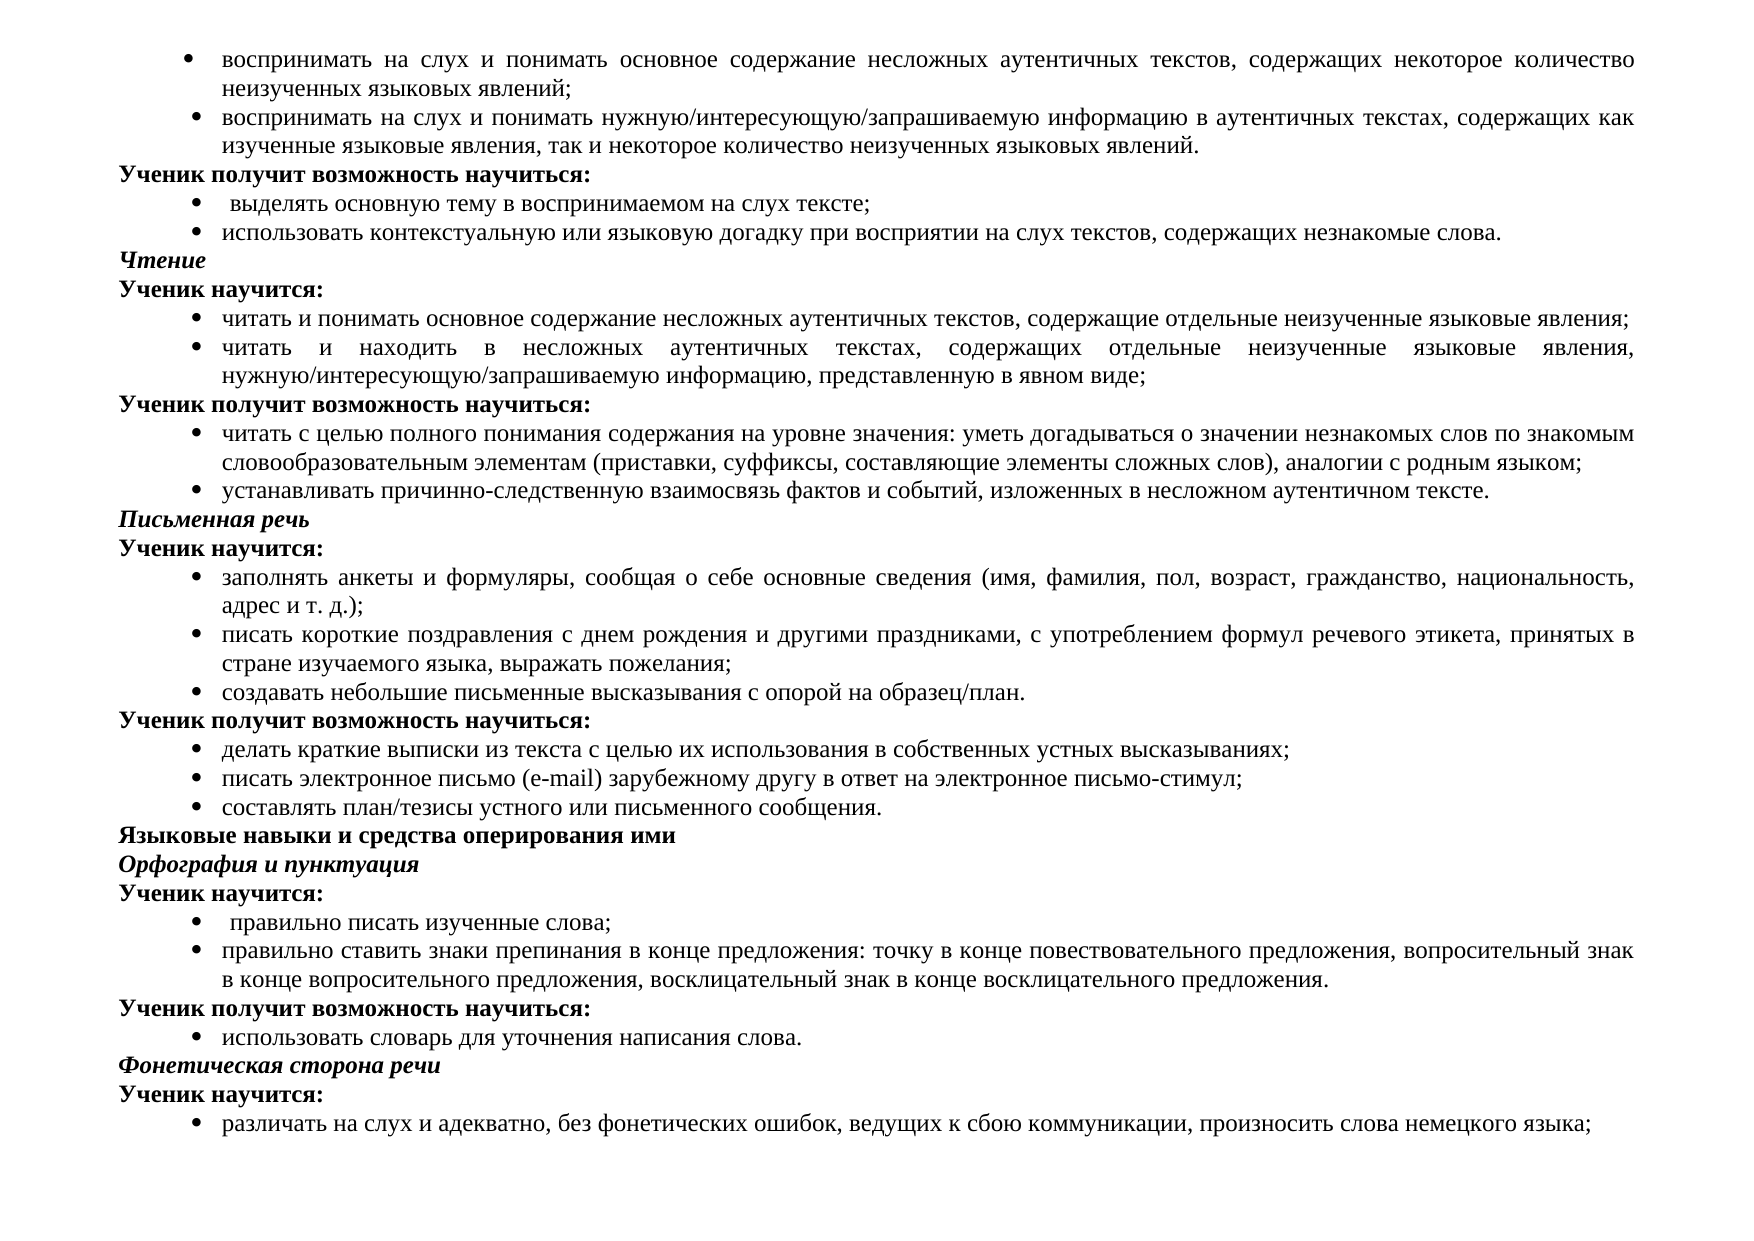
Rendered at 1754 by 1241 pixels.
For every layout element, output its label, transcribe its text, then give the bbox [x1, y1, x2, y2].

list использовать контекстуальную или языковую догадку при восприятии на слух текстов, содержащих незнакомые слова. [192, 217, 1636, 246]
list читать с целью полного понимания содержания на уровне значения: уметь догадываться о значении незнакомых слов по знакомым словообразовательным элементам (приставки, суффиксы, составляющие элементы сложных слов), аналогии с родным языком; [192, 418, 1636, 476]
text Ученик научится: [118, 878, 1636, 907]
text Ученик получит возможность научиться: [118, 159, 1636, 188]
list составлять план/тезисы устного или письменного сообщения. [192, 792, 1636, 821]
list различать на слух и адекватно, без фонетических ошибок, ведущих к сбою коммуникации, произносить слова немецкого языка; [192, 1108, 1636, 1137]
list читать и находить в несложных аутентичных текстах, содержащих отдельные неизученные языковые явления, нужную/интересующую/запрашиваемую информацию, представленную в явном виде; [192, 332, 1636, 389]
text Орфография и пунктуация [118, 849, 1636, 878]
text Ученик получит возможность научиться: [118, 706, 1636, 734]
text Ученик научится: [118, 1079, 1636, 1108]
list заполнять анкеты и формуляры, сообщая о себе основные сведения (имя, фамилия, пол, возраст, гражданство, национальность, адрес и т. д.); [192, 562, 1636, 619]
text Ученик научится: [118, 274, 1636, 303]
list устанавливать причинно-следственную взаимосвязь фактов и событий, изложенных в несложном аутентичном тексте. [192, 476, 1636, 504]
list воспринимать на слух и понимать нужную/интересующую/запрашиваемую информацию в аутентичных текстах, содержащих как изученные языковые явления, так и некоторое количество неизученных языковых явлений. [192, 102, 1636, 159]
list делать краткие выписки из текста с целью их использования в собственных устных высказываниях; [192, 734, 1636, 763]
list писать короткие поздравления с днем рождения и другими праздниками, с употреблением формул речевого этикета, принятых в стране изучаемого языка, выражать пожелания; [192, 619, 1636, 677]
text Фонетическая сторона речи [118, 1051, 1636, 1079]
text Письменная речь [118, 504, 1636, 533]
text Ученик получит возможность научиться: [118, 993, 1636, 1022]
list использовать словарь для уточнения написания слова. [192, 1022, 1636, 1051]
list правильно ставить знаки препинания в конце предложения: точку в конце повествовательного предложения, вопросительный знак в конце вопросительного предложения, восклицательный знак в конце восклицательного предложения. [192, 936, 1636, 993]
list правильно писать изученные слова; [118, 907, 1636, 936]
list читать и понимать основное содержание несложных аутентичных текстов, содержащие отдельные неизученные языковые явления; [192, 303, 1636, 332]
list воспринимать на слух и понимать основное содержание несложных аутентичных текстов, содержащих некоторое количество неизученных языковых явлений; [184, 44, 1636, 102]
text Чтение [118, 246, 1636, 274]
text Ученик научится: [118, 533, 1636, 562]
text Ученик получит возможность научиться: [118, 389, 1636, 418]
list писать электронное письмо (e-mail) зарубежному другу в ответ на электронное письмо-стимул; [192, 763, 1636, 792]
list создавать небольшие письменные высказывания с опорой на образец/план. [192, 677, 1636, 706]
list выделять основную тему в воспринимаемом на слух тексте; [118, 188, 1636, 217]
text Языковые навыки и средства оперирования ими [118, 821, 1636, 849]
